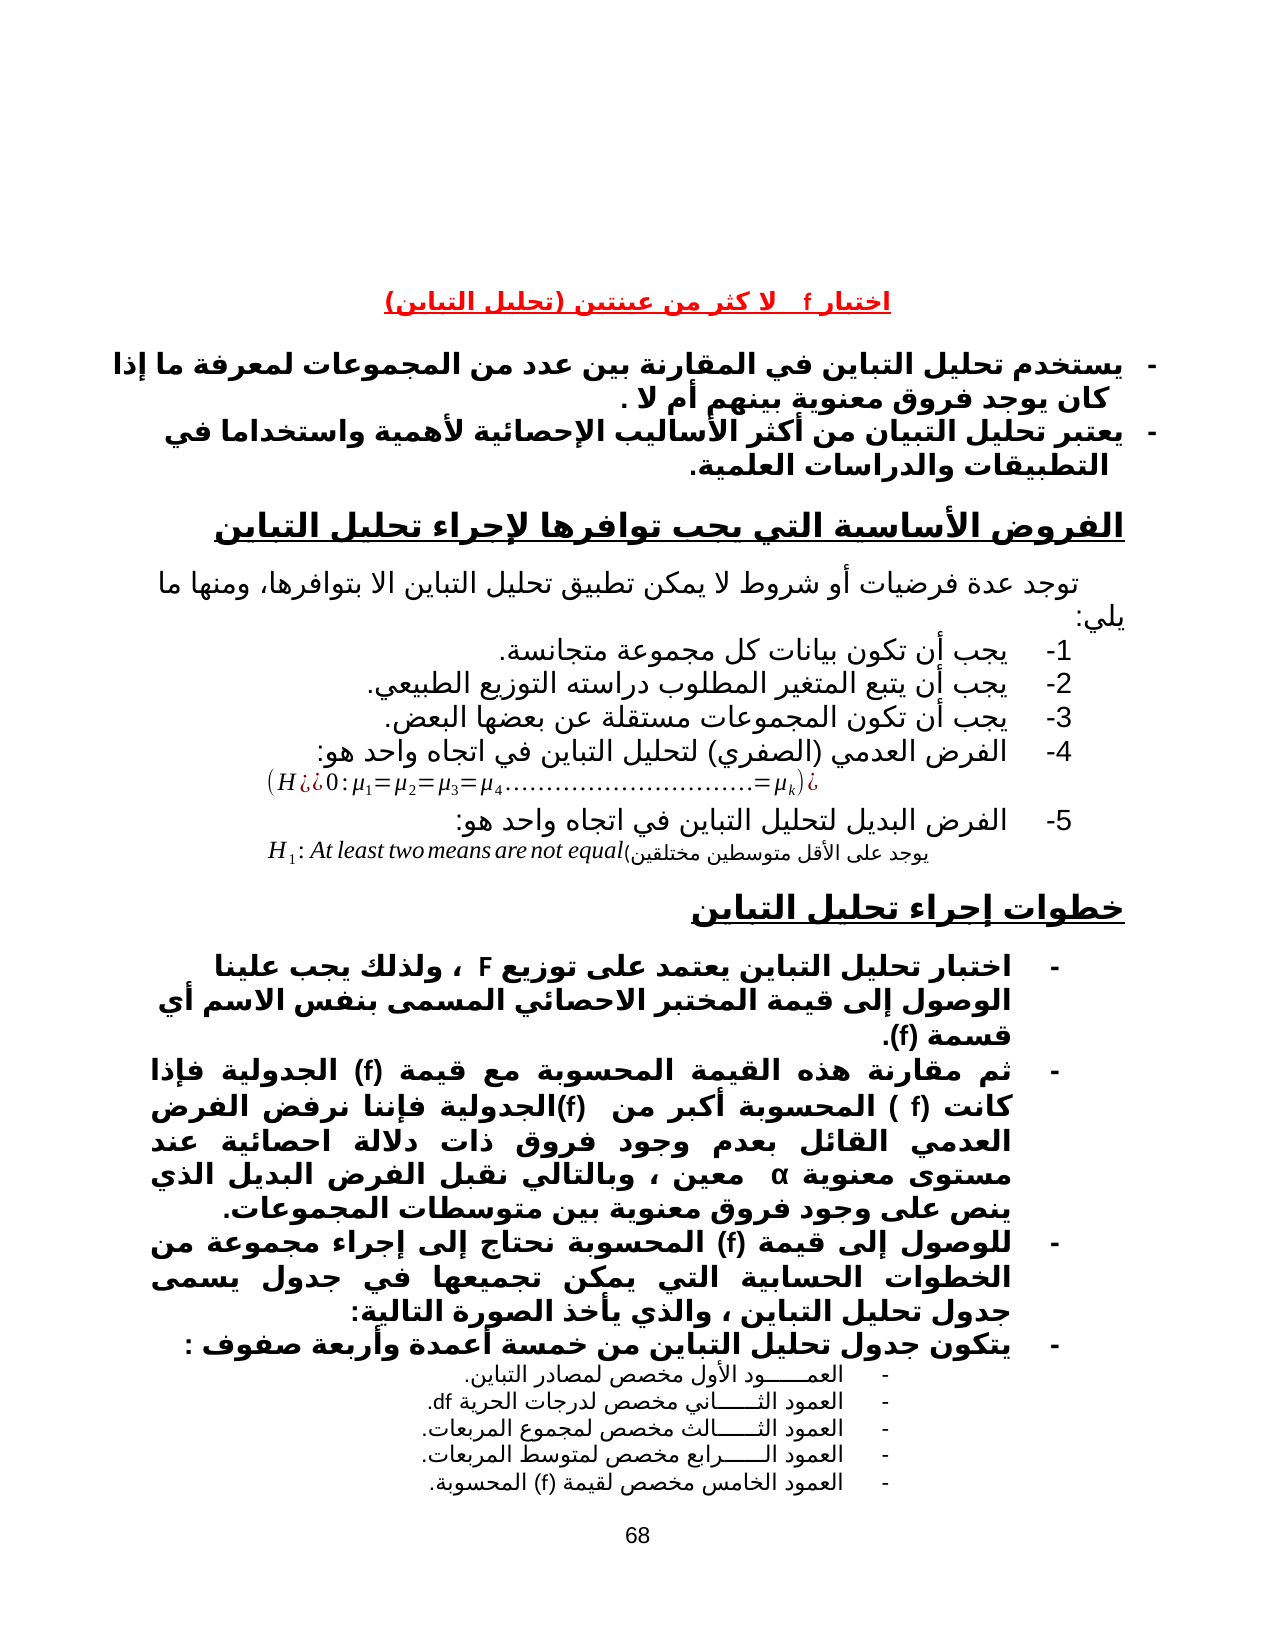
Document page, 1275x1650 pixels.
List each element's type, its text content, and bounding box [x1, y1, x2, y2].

list يجب أن تكون بيانات كل مجموعة متجانسة. [150, 633, 1046, 666]
list ثم مقارنة هذه القيمة المحسوبة مع قيمة (f) الجدولية فإذا كانت (f ) المحسوبة أكبر من (f)الجدولية فإننا نرفض الفرض العدمي القائل بعدم وجود فروق ذات دلالة احصائية عند مستوى معنوية α معين ، وبالتالي نقبل الفرض البديل الذي ينص على وجود فروق معنوية بين متوسطات المجموعات. [150, 1052, 1050, 1224]
text اختبار f لا كثر من عينتين (تحليل التباين) [150, 286, 1125, 317]
list للوصول إلى قيمة (f) المحسوبة نحتاج إلى إجراء مجموعة من الخطوات الحسابية التي يمكن تجميعها في جدول يسمى جدول تحليل التباين ، والذي يأخذ الصورة التالية: [150, 1224, 1050, 1327]
list اختبار تحليل التباين يعتمد على توزيع F ، ولذلك يجب علينا الوصول إلى قيمة المختبر الاحصائي المسمى بنفس الاسم أي قسمة (f). [150, 948, 1050, 1052]
text الفروض الأساسية التي يجب توافرها لإجراء تحليل التباين [150, 507, 1125, 545]
list العمود الثــــــالث مخصص لمجموع المربعات. [150, 1415, 882, 1441]
list العمود الــــــرابع مخصص لمتوسط المربعات. [150, 1441, 882, 1468]
list يجب أن يتبع المتغير المطلوب دراسته التوزيع الطبيعي. [150, 666, 1046, 700]
list يستخدم تحليل التباين في المقارنة بين عدد من المجموعات لمعرفة ما إذا كان يوجد فروق معنوية بينهم أم لا . [76, 347, 1147, 414]
list العمود الثــــــاني مخصص لدرجات الحرية df. [150, 1387, 882, 1415]
list العمــــــود الأول مخصص لمصادر التباين. [150, 1361, 882, 1387]
list الفرض العدمي (الصفري) لتحليل التباين في اتجاه واحد هو: [150, 733, 1046, 767]
text توجد عدة فرضيات أو شروط لا يمكن تطبيق تحليل التباين الا بتوافرها، ومنها ما يلي: [150, 566, 1125, 633]
text خطوات إجراء تحليل التباين [150, 888, 1125, 927]
list يتكون جدول تحليل التباين من خمسة أعمدة وأربعة صفوف : [150, 1327, 1050, 1361]
list (يوجد على الأقل متوسطين مختلقين [267, 837, 1125, 868]
list العمود الخامس مخصص لقيمة (f) المحسوبة. [150, 1468, 882, 1496]
list الفرض البديل لتحليل التباين في اتجاه واحد هو: [150, 803, 1046, 837]
list يعتبر تحليل التبيان من أكثر الأساليب الإحصائية لأهمية واستخداما في التطبيقات والدراسات العلمية. [76, 414, 1147, 482]
list يجب أن تكون المجموعات مستقلة عن بعضها البعض. [150, 700, 1046, 733]
